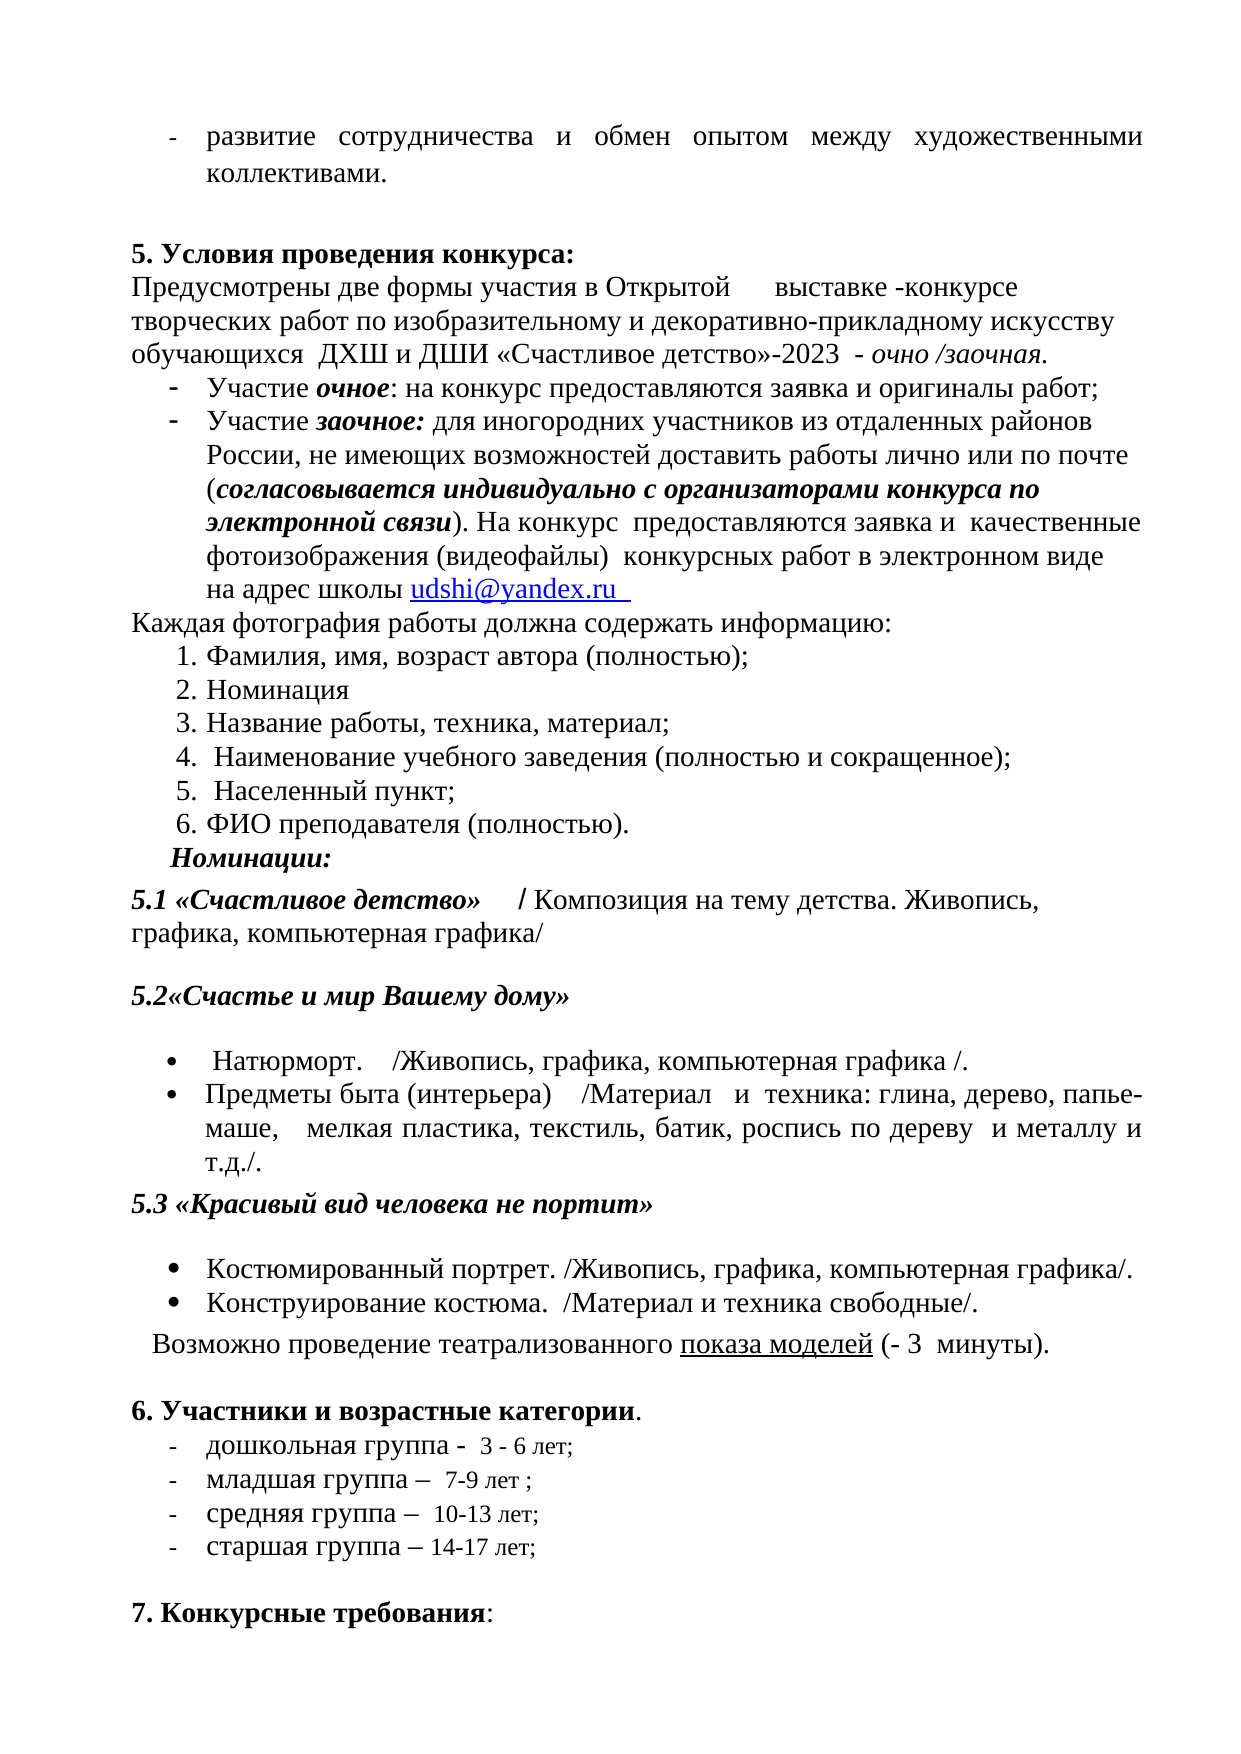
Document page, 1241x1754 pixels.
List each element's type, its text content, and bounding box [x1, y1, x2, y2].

list Фамилия, имя, возраст автора (полностью); [176, 638, 1144, 672]
list ФИО преподавателя (полностью). [176, 806, 1144, 840]
list Название работы, техника, материал; [176, 706, 1144, 739]
list развитие сотрудничества и обмен опытом между художественными коллективами. [169, 118, 1144, 189]
list Участие очное: на конкурс предоставляются заявка и оригиналы работ; [169, 370, 1144, 403]
list Наименование учебного заведения (полностью и сокращенное); [176, 739, 1144, 773]
list Предметы быта (интерьера) /Материал и техника: глина, дерево, папье-маше, мелкая пластика, текстиль, батик, роспись по дереву и металлу и т.д./. [167, 1077, 1144, 1177]
text 6. Участники и возрастные категории. [131, 1393, 1144, 1427]
text Возможно проведение театрализованного показа моделей (- 3 минуты). [130, 1326, 1144, 1360]
list Костюмированный портрет. /Живопись, графика, компьютерная графика/. [169, 1251, 1144, 1285]
text Номинации: [162, 840, 1145, 873]
list средняя группа – 10-13 лет; [169, 1495, 1144, 1528]
list старшая группа – 14-17 лет; [169, 1528, 1144, 1562]
list Натюрморт. /Живопись, графика, компьютерная графика /. [167, 1043, 1144, 1077]
text 7. Конкурсные требования: [131, 1595, 1144, 1629]
text 5.3 «Красивый вид человека не портит» [131, 1186, 1145, 1220]
list Конструирование костюма. /Материал и техника свободные/. [169, 1285, 1144, 1318]
list Номинация [176, 672, 1144, 706]
list Населенный пункт; [176, 773, 1144, 806]
list Предусмотрены две формы участия в Открытой выставке -конкурсе творческих работ по изобразительному и декоративно-прикладному искусству обучающихся ДХШ и ДШИ «Счастливое детство»-2023 - очно /заочная. [131, 269, 1144, 370]
list 5. Условия проведения конкурса: [131, 236, 1144, 269]
list Участие заочное: для иногородних участников из отдаленных районов России, не имеющих возможностей доставить работы лично или по почте (согласовывается индивидуально с организаторами конкурса по электронной связи). На конкурс предоставляются заявка и качественные фотоизображения (видеофайлы) конкурсных работ в электронном виде на адрес школы udshi@yandex.ru [169, 403, 1144, 605]
list дошкольная группа - 3 - 6 лет; [169, 1427, 1145, 1461]
text 5.1 «Счастливое детство» / Композиция на тему детства. Живопись, графика, компьютерная графика/ [131, 882, 1145, 949]
text 5.2«Счастье и мир Вашему дому» [131, 978, 1145, 1012]
text Каждая фотография работы должна содержать информацию: [131, 605, 1144, 638]
list младшая группа – 7-9 лет ; [169, 1461, 1144, 1495]
